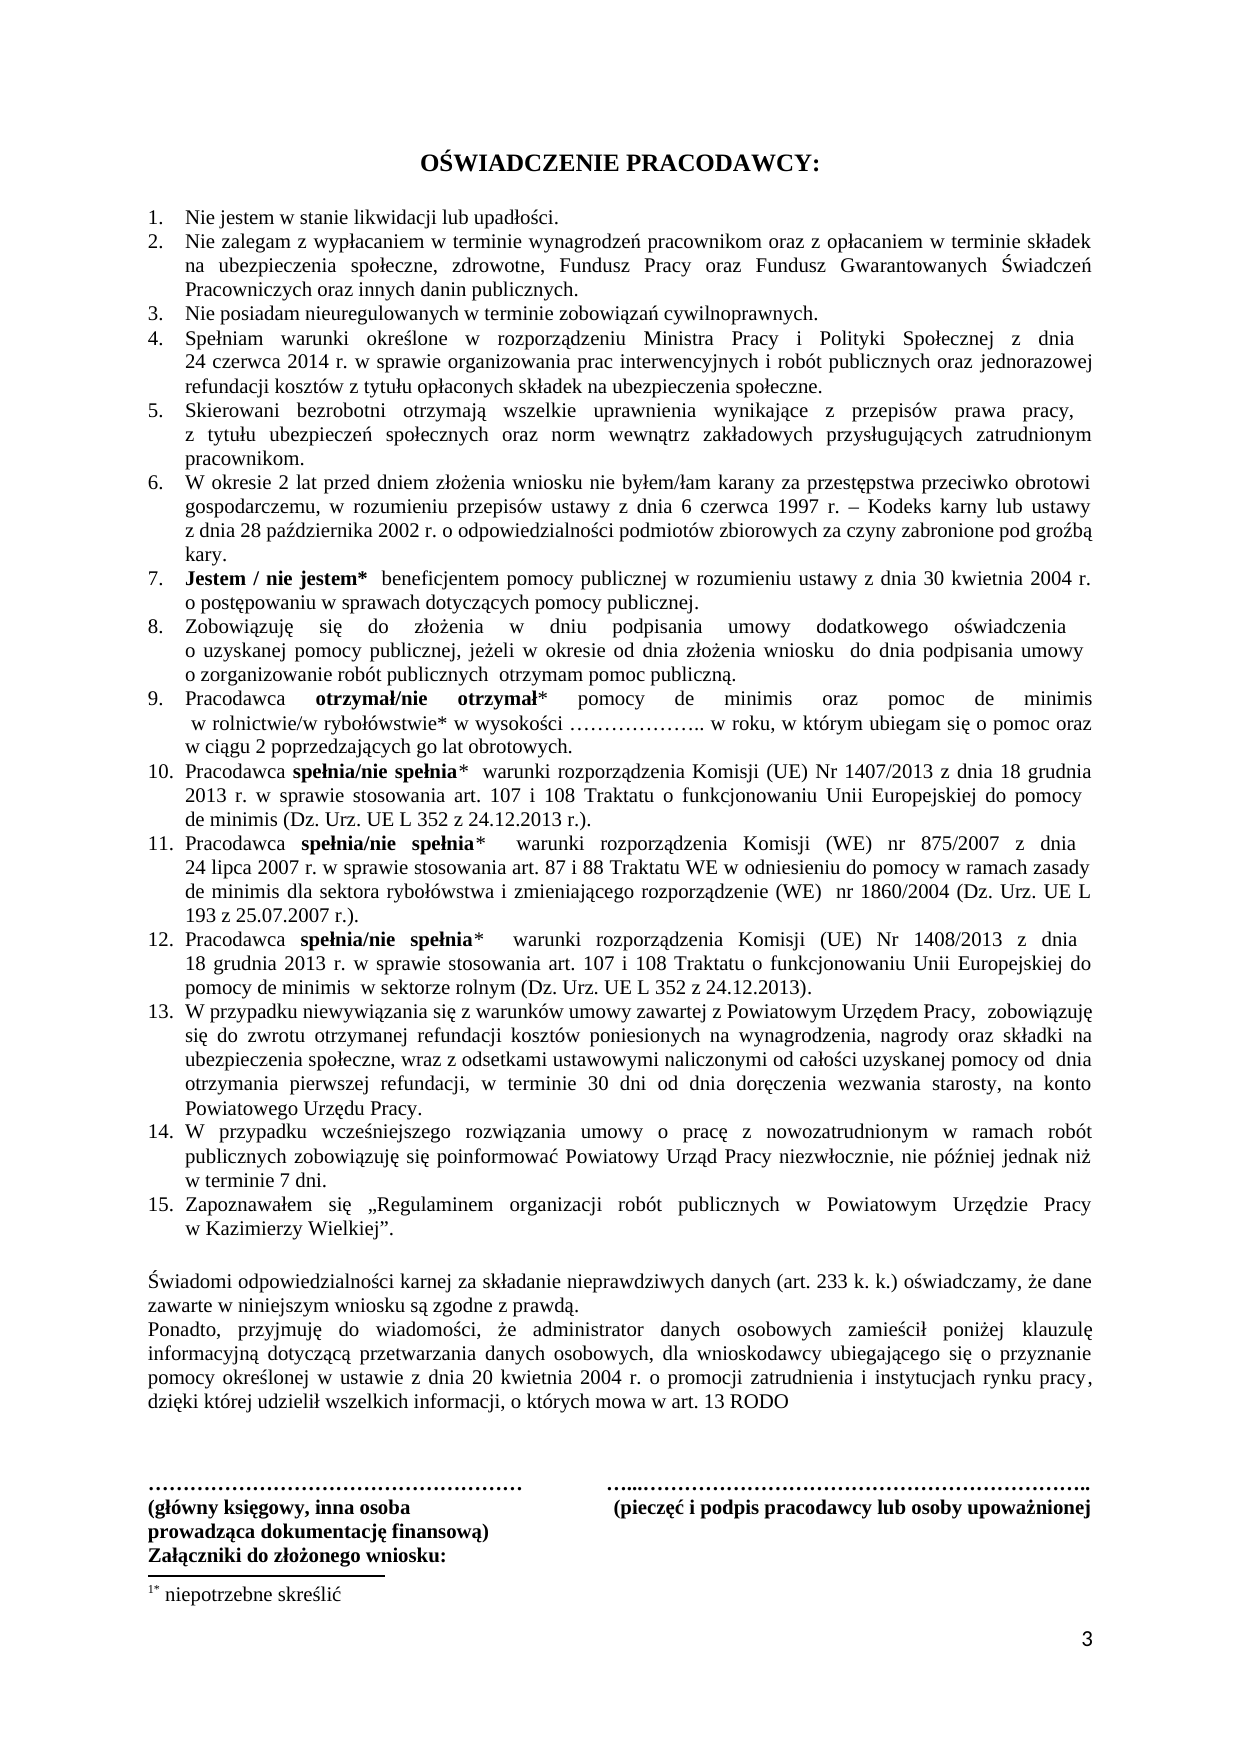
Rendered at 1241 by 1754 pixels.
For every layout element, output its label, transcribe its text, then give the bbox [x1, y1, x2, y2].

text Świadomi odpowiedzialności karnej za składanie nieprawdziwych danych (art. 233 k. k.) oświadczamy, że dane zawarte w niniejszym wniosku są zgodne z prawdą. [148, 1269, 1093, 1317]
text Ponadto, przyjmuję do wiadomości, że administrator danych osobowych zamieścił poniżej klauzulę informacyjną dotyczącą przetwarzania danych osobowych, dla wnioskodawcy ubiegającego się o przyznanie pomocy określonej w ustawie z dnia 20 kwietnia 2004 r. o promocji zatrudnienia i instytucjach rynku pracy, dzięki której udzielił wszelkich informacji, o których mowa w art. 13 RODO [148, 1317, 1093, 1413]
list Nie posiadam nieuregulowanych w terminie zobowiązań cywilnoprawnych. [148, 301, 1093, 325]
list Nie zalegam z wypłacaniem w terminie wynagrodzeń pracownikom oraz z opłacaniem w terminie składek na ubezpieczenia społeczne, zdrowotne, Fundusz Pracy oraz Fundusz Gwarantowanych Świadczeń Pracowniczych oraz innych danin publicznych. [148, 229, 1093, 301]
text OŚWIADCZENIE PRACODAWCY: [148, 148, 1093, 176]
list Pracodawca spełnia/nie spełnia* warunki rozporządzenia Komisji (UE) Nr 1408/2013 z dnia 18 grudnia 2013 r. w sprawie stosowania art. 107 i 108 Traktatu o funkcjonowaniu Unii Europejskiej do pomocy de minimis w sektorze rolnym (Dz. Urz. UE L 352 z 24.12.2013). [148, 927, 1093, 999]
text prowadząca dokumentację finansową) [148, 1519, 1093, 1543]
list W przypadku wcześniejszego rozwiązania umowy o pracę z nowozatrudnionym w ramach robót publicznych zobowiązuję się poinformować Powiatowy Urząd Pracy niezwłocznie, nie później jednak niż w terminie 7 dni. [148, 1119, 1093, 1192]
list W przypadku niewywiązania się z warunków umowy zawartej z Powiatowym Urzędem Pracy, zobowiązuję się do zwrotu otrzymanej refundacji kosztów poniesionych na wynagrodzenia, nagrody oraz składki na ubezpieczenia społeczne, wraz z odsetkami ustawowymi naliczonymi od całości uzyskanej pomocy od dnia otrzymania pierwszej refundacji, w terminie 30 dni od dnia doręczenia wezwania starosty, na konto Powiatowego Urzędu Pracy. [148, 999, 1093, 1119]
list Skierowani bezrobotni otrzymają wszelkie uprawnienia wynikające z przepisów prawa pracy, z tytułu ubezpieczeń społecznych oraz norm wewnątrz zakładowych przysługujących zatrudnionym pracownikom. [148, 398, 1093, 470]
list Jestem / nie jestem* beneficjentem pomocy publicznej w rozumieniu ustawy z dnia 30 kwietnia 2004 r. o postępowaniu w sprawach dotyczących pomocy publicznej. [148, 566, 1093, 614]
list Pracodawca spełnia/nie spełnia* warunki rozporządzenia Komisji (UE) Nr 1407/2013 z dnia 18 grudnia 2013 r. w sprawie stosowania art. 107 i 108 Traktatu o funkcjonowaniu Unii Europejskiej do pomocy de minimis (Dz. Urz. UE L 352 z 24.12.2013 r.). [148, 758, 1093, 831]
list Nie jestem w stanie likwidacji lub upadłości. [148, 205, 1093, 229]
list Spełniam warunki określone w rozporządzeniu Ministra Pracy i Polityki Społecznej z dnia 24 czerwca 2014 r. w sprawie organizowania prac interwencyjnych i robót publicznych oraz jednorazowej refundacji kosztów z tytułu opłaconych składek na ubezpieczenia społeczne. [148, 325, 1093, 398]
list Pracodawca spełnia/nie spełnia* warunki rozporządzenia Komisji (WE) nr 875/2007 z dnia 24 lipca 2007 r. w sprawie stosowania art. 87 i 88 Traktatu WE w odniesieniu do pomocy w ramach zasady de minimis dla sektora rybołówstwa i zmieniającego rozporządzenie (WE) nr 1860/2004 (Dz. Urz. UE L 193 z 25.07.2007 r.). [148, 831, 1093, 927]
text Załączniki do złożonego wniosku: [148, 1543, 1093, 1567]
text (główny księgowy, inna osoba (pieczęć i podpis pracodawcy lub osoby upoważnionej [148, 1495, 1093, 1519]
text ……………………………………………… …...……………………………………………………….. [148, 1471, 1093, 1495]
list Pracodawca otrzymał/nie otrzymał* pomocy de minimis oraz pomoc de minimis w rolnictwie/w rybołówstwie* w wysokości ……………….. w roku, w którym ubiegam się o pomoc oraz w ciągu 2 poprzedzających go lat obrotowych. [148, 686, 1093, 758]
list Zobowiązuję się do złożenia w dniu podpisania umowy dodatkowego oświadczenia o uzyskanej pomocy publicznej, jeżeli w okresie od dnia złożenia wniosku do dnia podpisania umowy o zorganizowanie robót publicznych otrzymam pomoc publiczną. [148, 614, 1093, 686]
list W okresie 2 lat przed dniem złożenia wniosku nie byłem/łam karany za przestępstwa przeciwko obrotowi gospodarczemu, w rozumieniu przepisów ustawy z dnia 6 czerwca 1997 r. – Kodeks karny lub ustawy z dnia 28 października 2002 r. o odpowiedzialności podmiotów zbiorowych za czyny zabronione pod groźbą kary. [148, 470, 1093, 566]
list Zapoznawałem się „Regulaminem organizacji robót publicznych w Powiatowym Urzędzie Pracy w Kazimierzy Wielkiej”. [148, 1192, 1093, 1240]
